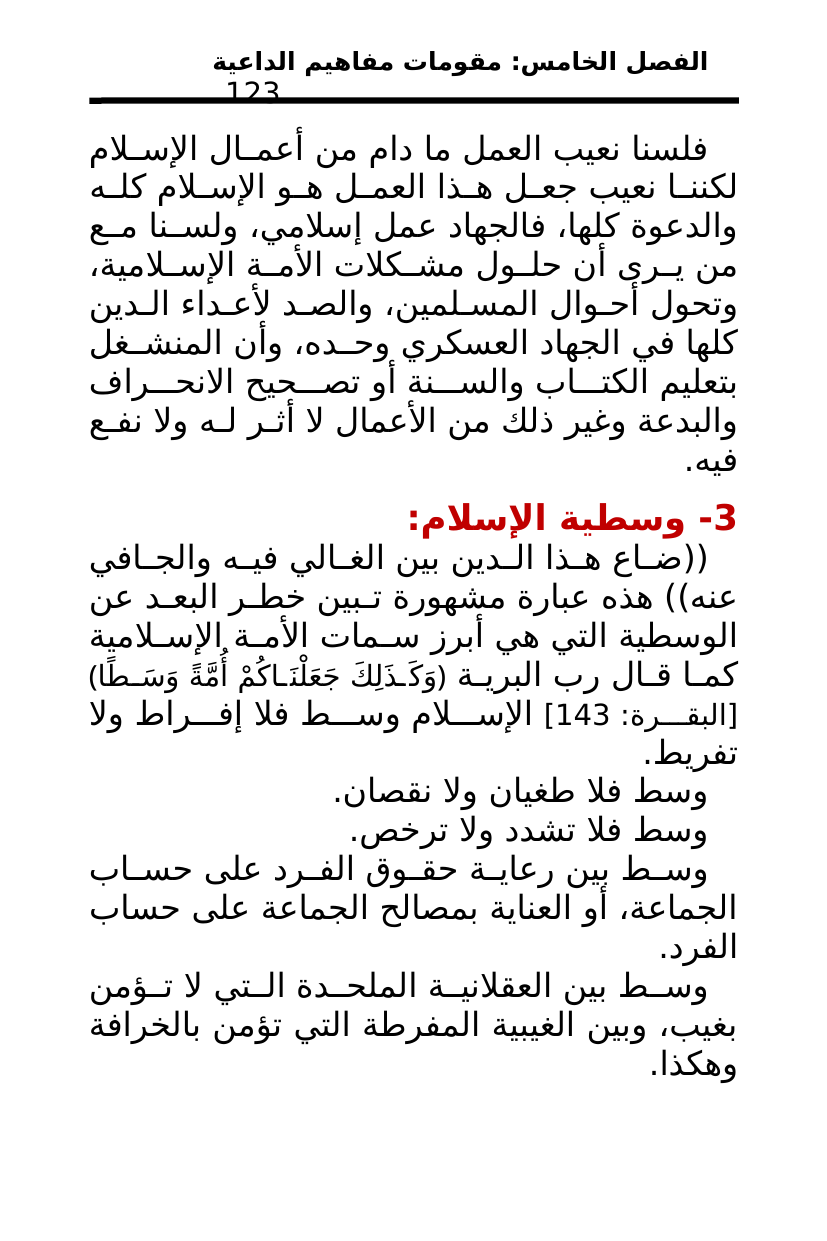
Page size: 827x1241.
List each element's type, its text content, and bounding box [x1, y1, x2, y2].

text وسط فلا طغيان ولا نقصان. [89, 772, 738, 811]
text وسط بين العقلانية الملحدة التي لا تؤمن بغيب، وبين الغيبية المفرطة التي تؤمن بالخرافة وهكذا. [89, 966, 738, 1083]
text وسط فلا تشدد ولا ترخص. [89, 811, 738, 850]
text فلسنا نعيب العمل ما دام من أعمال الإسلام لكننا نعيب جعل هذا العمل هو الإسلام كله والدعوة كلها، فالجهاد عمل إسلامي، ولسنا مع من يرى أن حلول مشكلات الأمة الإسلامية، وتحول أحوال المسلمين، والصد لأعداء الدين كلها في الجهاد العسكري وحده، وأن المنشغل بتعليم الكتاب والسنة أو تصحيح الانحراف والبدعة وغير ذلك من الأعمال لا أثر له ولا نفع فيه. [89, 129, 738, 479]
text وسط بين رعاية حقوق الفرد على حساب الجماعة، أو العناية بمصالح الجماعة على حساب الفرد. [89, 850, 738, 966]
text ((ضاع هذا الدين بين الغالي فيه والجافي عنه)) هذه عبارة مشهورة تبين خطر البعد عن الوسطية التي هي أبرز سمات الأمة الإسلامية كما قال رب البرية ﴿وَكَذَلِكَ جَعَلْنَاكُمْ أُمَّةً وَسَطًا﴾ [البقرة: 143] الإسلام وسط فلا إفراط ولا تفريط. [89, 539, 738, 772]
text 3- وسطية الإسلام: [89, 498, 738, 539]
